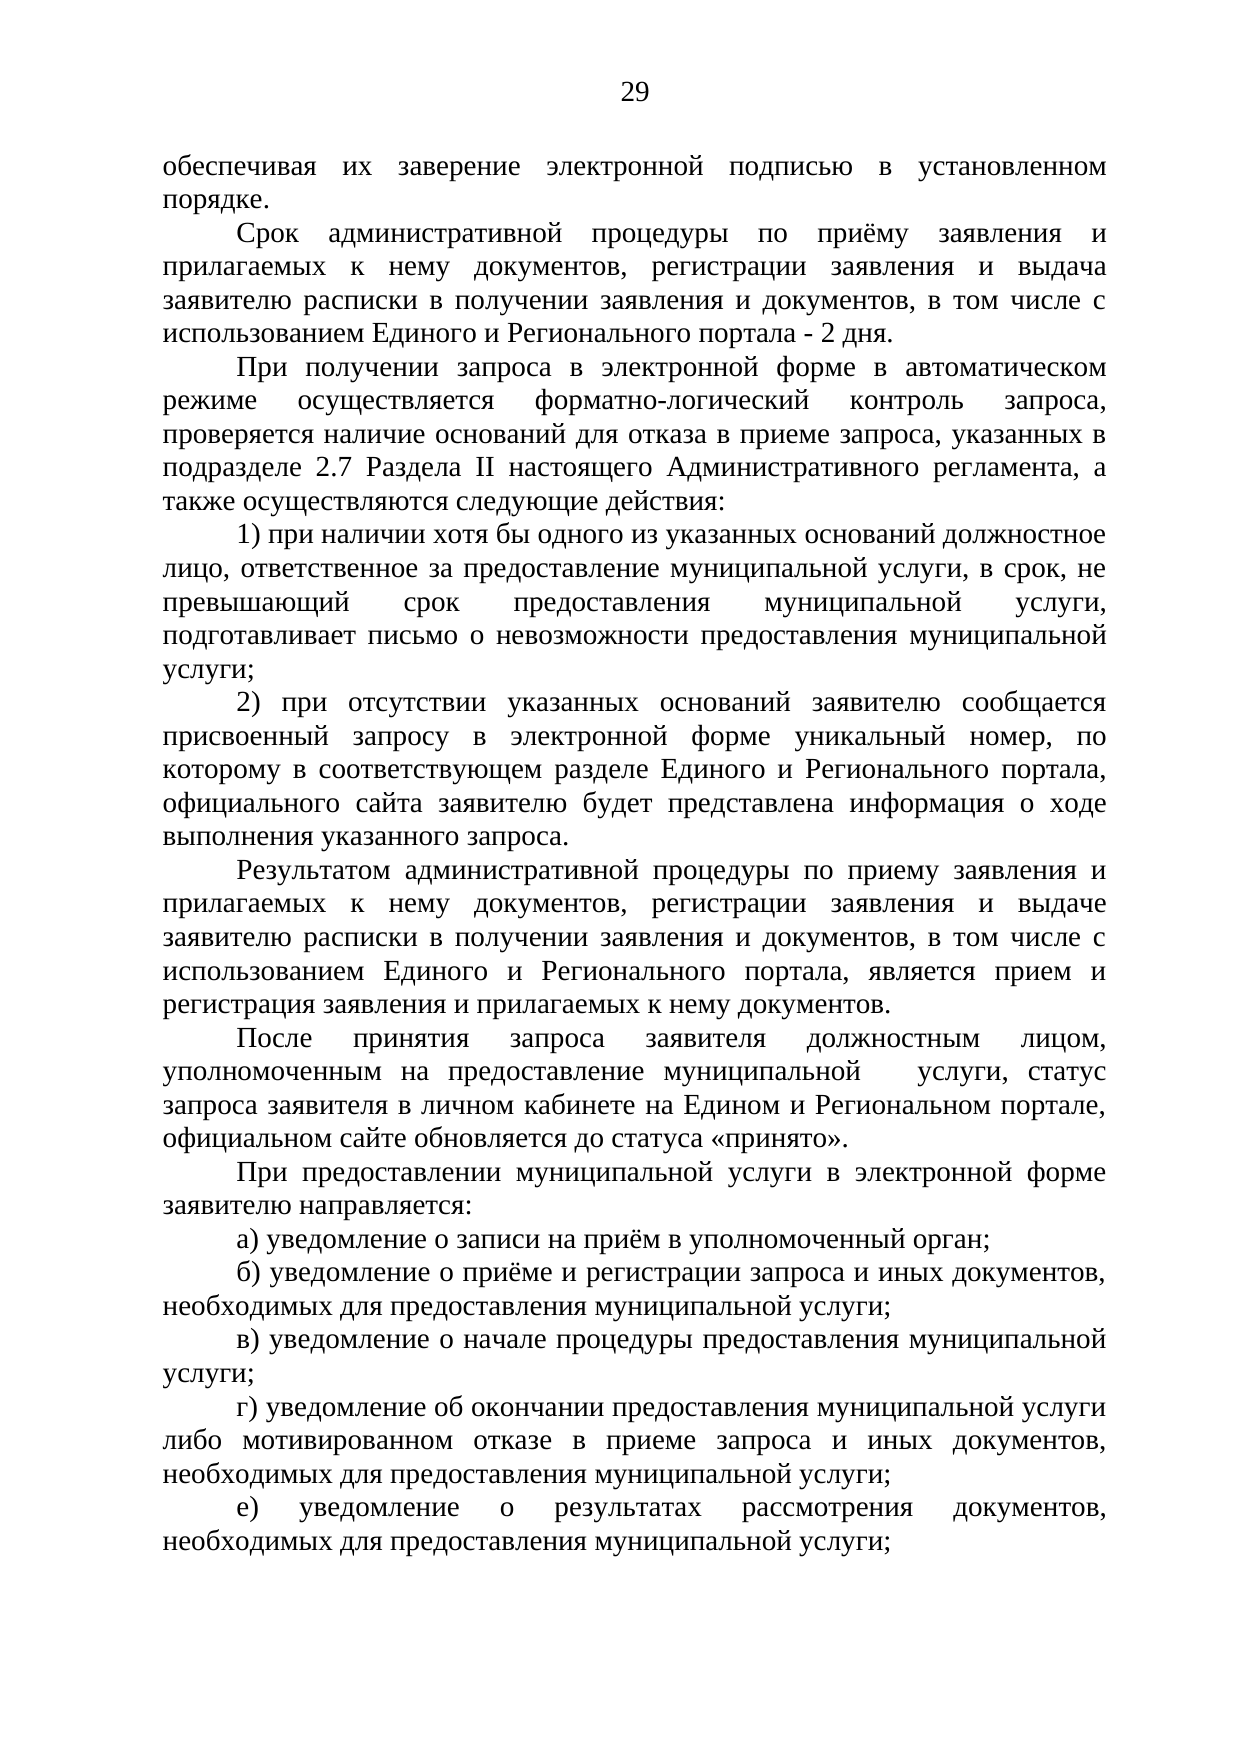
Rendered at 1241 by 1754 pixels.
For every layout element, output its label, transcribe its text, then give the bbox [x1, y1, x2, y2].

text Результатом административной процедуры по приему заявления и прилагаемых к нему документов, регистрации заявления и выдаче заявителю расписки в получении заявления и документов, в том числе с использованием Единого и Регионального портала, является прием и регистрация заявления и прилагаемых к нему документов. [162, 852, 1107, 1020]
text 1) при наличии хотя бы одного из указанных оснований должностное лицо, ответственное за предоставление муниципальной услуги, в срок, не превышающий срок предоставления муниципальной услуги, подготавливает письмо о невозможности предоставления муниципальной услуги; [162, 517, 1107, 684]
text г) уведомление об окончании предоставления муниципальной услуги либо мотивированном отказе в приеме запроса и иных документов, необходимых для предоставления муниципальной услуги; [162, 1389, 1107, 1489]
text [162, 148, 1107, 215]
text При получении запроса в электронной форме в автоматическом режиме осуществляется форматно-логический контроль запроса, проверяется наличие оснований для отказа в приеме запроса, указанных в подразделе 2.7 Раздела II настоящего Административного регламента, а также осуществляются следующие действия: [162, 349, 1107, 517]
text Срок административной процедуры по приёму заявления и прилагаемых к нему документов, регистрации заявления и выдача заявителю расписки в получении заявления и документов, в том числе с использованием Единого и Регионального портала - 2 дня. [162, 215, 1107, 349]
text При предоставлении муниципальной услуги в электронной форме заявителю направляется: [162, 1154, 1107, 1221]
text б) уведомление о приёме и регистрации запроса и иных документов, необходимых для предоставления муниципальной услуги; [162, 1254, 1107, 1322]
text а) уведомление о записи на приём в уполномоченный орган; [162, 1221, 1107, 1254]
text 2) при отсутствии указанных оснований заявителю сообщается присвоенный запросу в электронной форме уникальный номер, по которому в соответствующем разделе Единого и Регионального портала, официального сайта заявителю будет представлена информация о ходе выполнения указанного запроса. [162, 684, 1107, 852]
text е) уведомление о результатах рассмотрения документов, необходимых для предоставления муниципальной услуги; [162, 1489, 1107, 1556]
text После принятия запроса заявителя должностным лицом, уполномоченным на предоставление муниципальной услуги, статус запроса заявителя в личном кабинете на Едином и Региональном портале, официальном сайте обновляется до статуса «принято». [162, 1020, 1107, 1154]
text в) уведомление о начале процедуры предоставления муниципальной услуги; [162, 1322, 1107, 1389]
